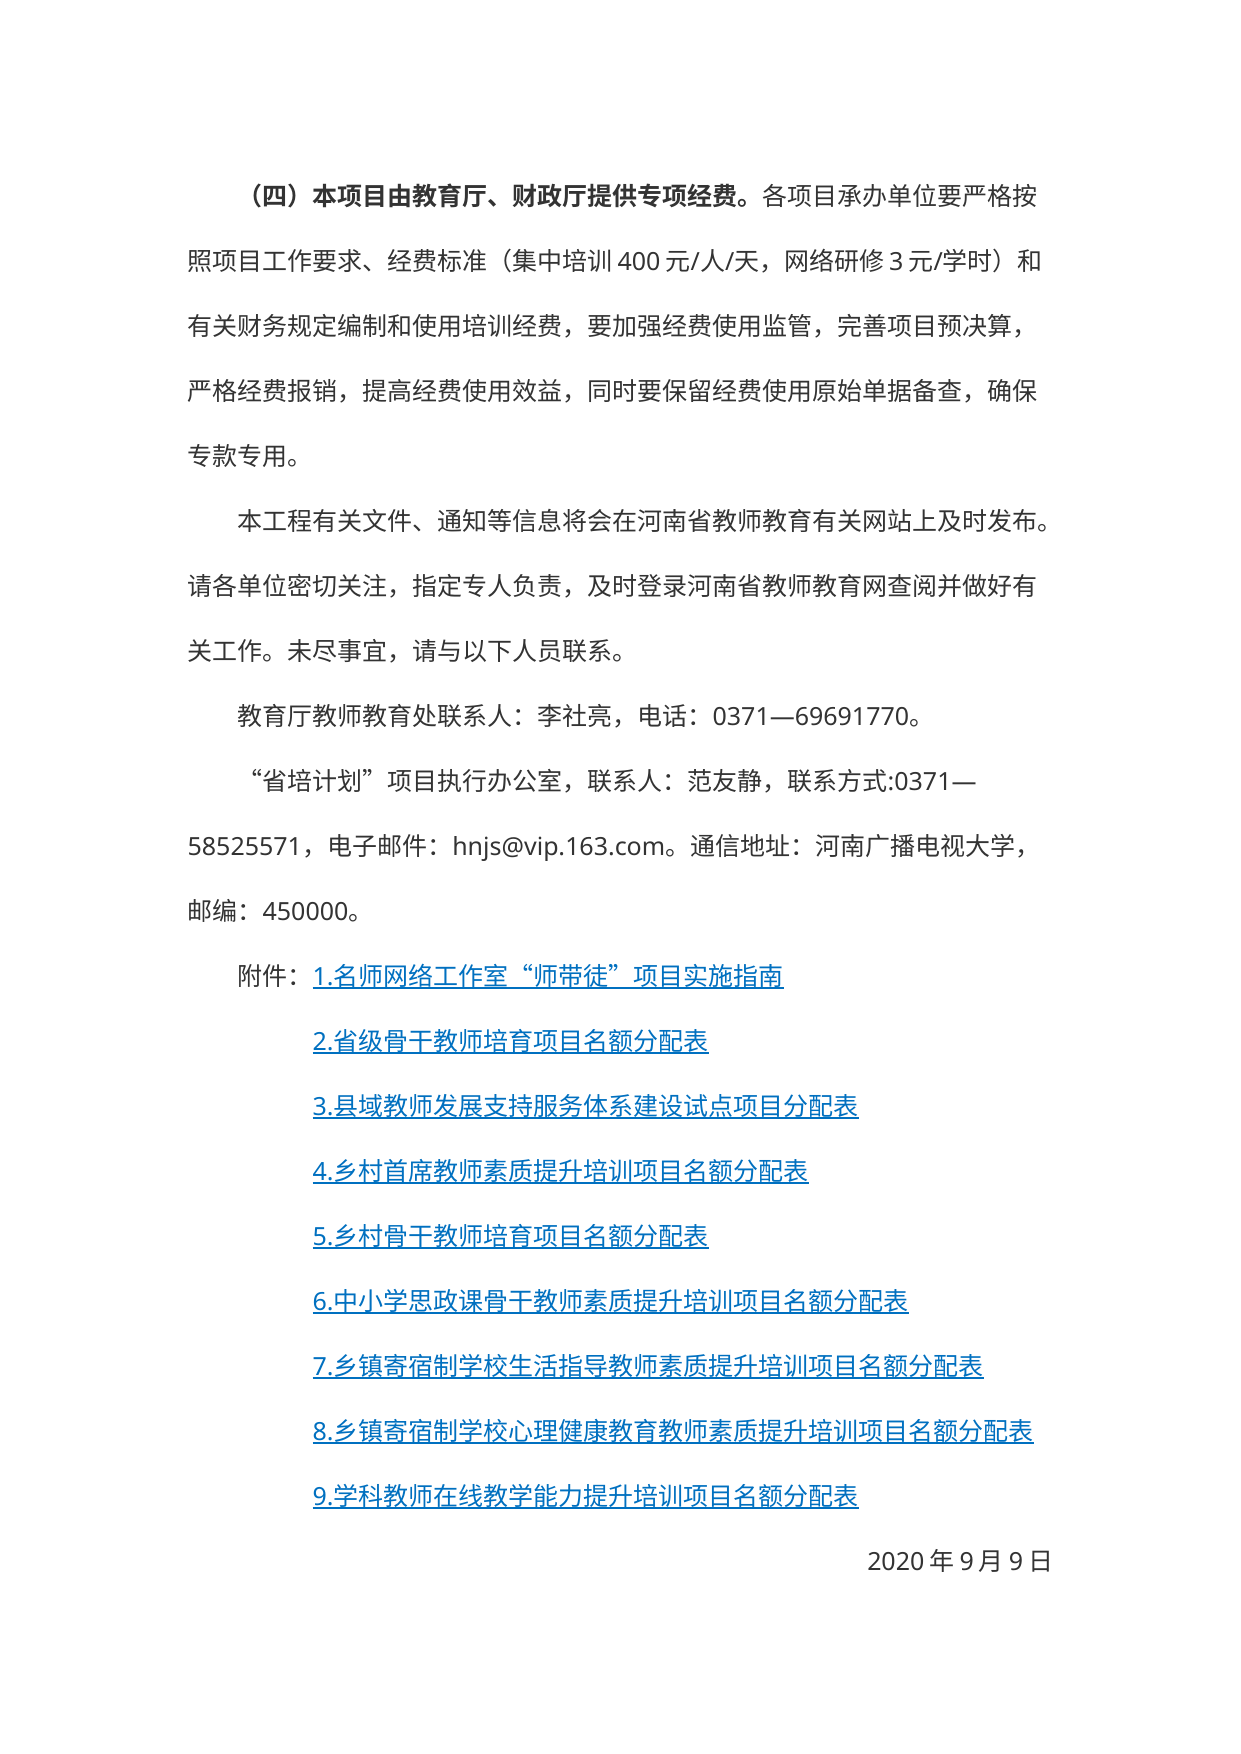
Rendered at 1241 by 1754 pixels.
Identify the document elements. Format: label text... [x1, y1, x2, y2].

text （四）本项目由教育厅、财政厅提供专项经费。各项目承办单位要严格按照项目工作要求、经费标准（集中培训400元/人/天，网络研修3元/学时）和有关财务规定编制和使用培训经费，要加强经费使用监管，完善项目预决算，严格经费报销，提高经费使用效益，同时要保留经费使用原始单据备查，确保专款专用。 [187, 162, 1053, 487]
text 2.省级骨干教师培育项目名额分配表 [187, 1007, 1053, 1072]
text “省培计划”项目执行办公室，联系人：范友静，联系方式:0371—58525571，电子邮件：hnjs@vip.163.com。通信地址：河南广播电视大学，邮编：450000。 [187, 747, 1053, 942]
text 9.学科教师在线教学能力提升培训项目名额分配表 [187, 1462, 1053, 1527]
text 本工程有关文件、通知等信息将会在河南省教师教育有关网站上及时发布。请各单位密切关注，指定专人负责，及时登录河南省教师教育网查阅并做好有关工作。未尽事宜，请与以下人员联系。 [187, 487, 1053, 682]
text 教育厅教师教育处联系人：李社亮，电话：0371—69691770。 [187, 682, 1053, 747]
text 6.中小学思政课骨干教师素质提升培训项目名额分配表 [187, 1267, 1053, 1332]
text 2020年9月9日 [187, 1527, 1053, 1592]
text 附件：1.名师网络工作室“师带徒”项目实施指南 [187, 942, 1053, 1007]
text 8.乡镇寄宿制学校心理健康教育教师素质提升培训项目名额分配表 [187, 1397, 1053, 1462]
text 4.乡村首席教师素质提升培训项目名额分配表 [187, 1137, 1053, 1202]
text 7.乡镇寄宿制学校生活指导教师素质提升培训项目名额分配表 [187, 1332, 1053, 1397]
text 5.乡村骨干教师培育项目名额分配表 [187, 1202, 1053, 1267]
text 3.县域教师发展支持服务体系建设试点项目分配表 [187, 1072, 1053, 1137]
